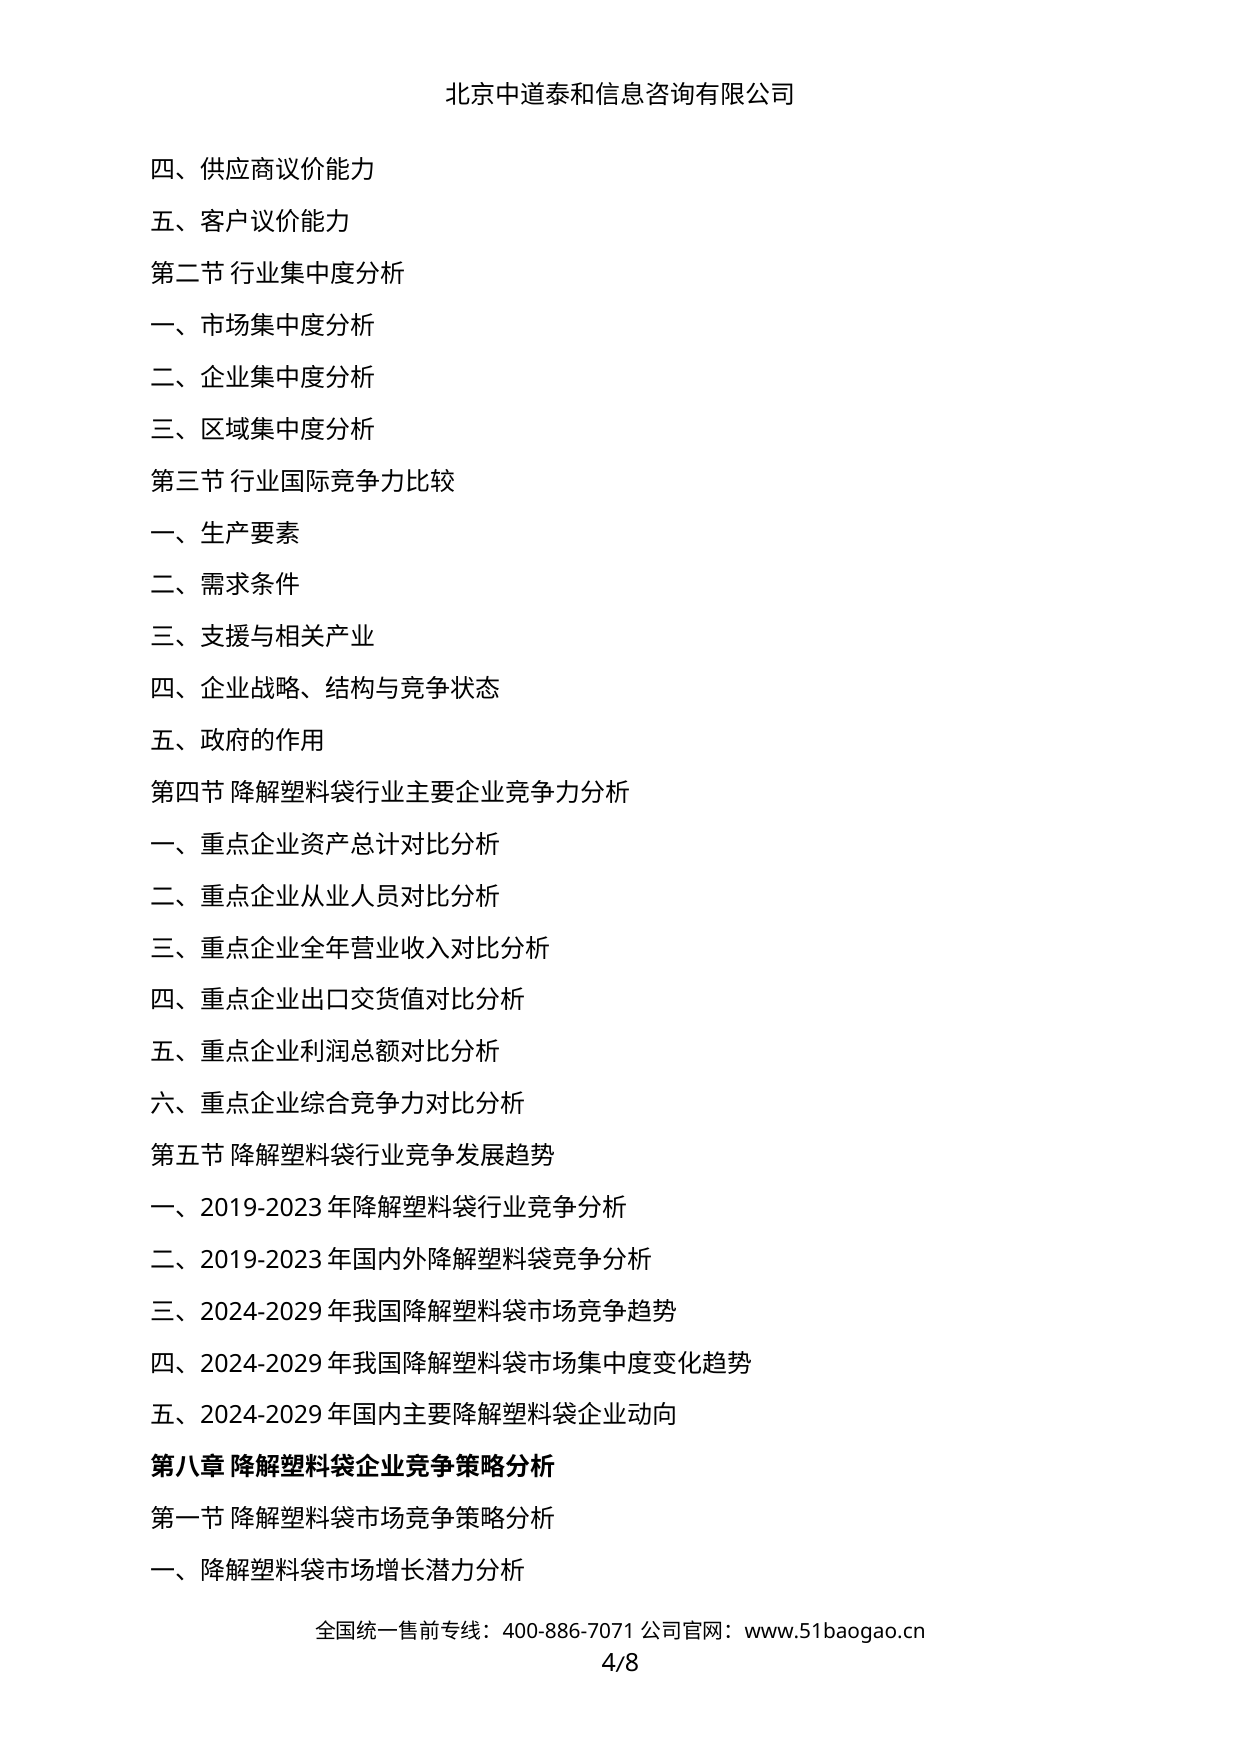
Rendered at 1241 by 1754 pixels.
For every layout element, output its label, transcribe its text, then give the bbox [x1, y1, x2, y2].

text 三、支援与相关产业 [150, 617, 1090, 653]
text 四、供应商议价能力 [150, 150, 1090, 186]
text 五、政府的作用 [150, 721, 1090, 757]
text 六、重点企业综合竞争力对比分析 [150, 1084, 1090, 1120]
text 四、2024-2029年我国降解塑料袋市场集中度变化趋势 [150, 1343, 1090, 1379]
text 第一节 降解塑料袋市场竞争策略分析 [150, 1499, 1090, 1535]
text 三、2024-2029年我国降解塑料袋市场竞争趋势 [150, 1291, 1090, 1327]
text 二、重点企业从业人员对比分析 [150, 876, 1090, 912]
text 四、企业战略、结构与竞争状态 [150, 669, 1090, 705]
text 二、企业集中度分析 [150, 357, 1090, 394]
text 一、重点企业资产总计对比分析 [150, 824, 1090, 861]
text 五、2024-2029年国内主要降解塑料袋企业动向 [150, 1395, 1090, 1431]
text 一、2019-2023年降解塑料袋行业竞争分析 [150, 1187, 1090, 1224]
text 三、重点企业全年营业收入对比分析 [150, 928, 1090, 964]
text 一、市场集中度分析 [150, 306, 1090, 342]
text 第三节 行业国际竞争力比较 [150, 461, 1090, 497]
text 第八章 降解塑料袋企业竞争策略分析 [150, 1447, 1090, 1483]
text 一、降解塑料袋市场增长潜力分析 [150, 1551, 1090, 1587]
text 二、2019-2023年国内外降解塑料袋竞争分析 [150, 1239, 1090, 1276]
text 三、区域集中度分析 [150, 409, 1090, 446]
text 一、生产要素 [150, 513, 1090, 549]
text 五、重点企业利润总额对比分析 [150, 1032, 1090, 1068]
text 四、重点企业出口交货值对比分析 [150, 980, 1090, 1016]
text 第五节 降解塑料袋行业竞争发展趋势 [150, 1136, 1090, 1172]
text 第二节 行业集中度分析 [150, 254, 1090, 290]
text 五、客户议价能力 [150, 202, 1090, 238]
text 第四节 降解塑料袋行业主要企业竞争力分析 [150, 772, 1090, 809]
text 二、需求条件 [150, 565, 1090, 601]
